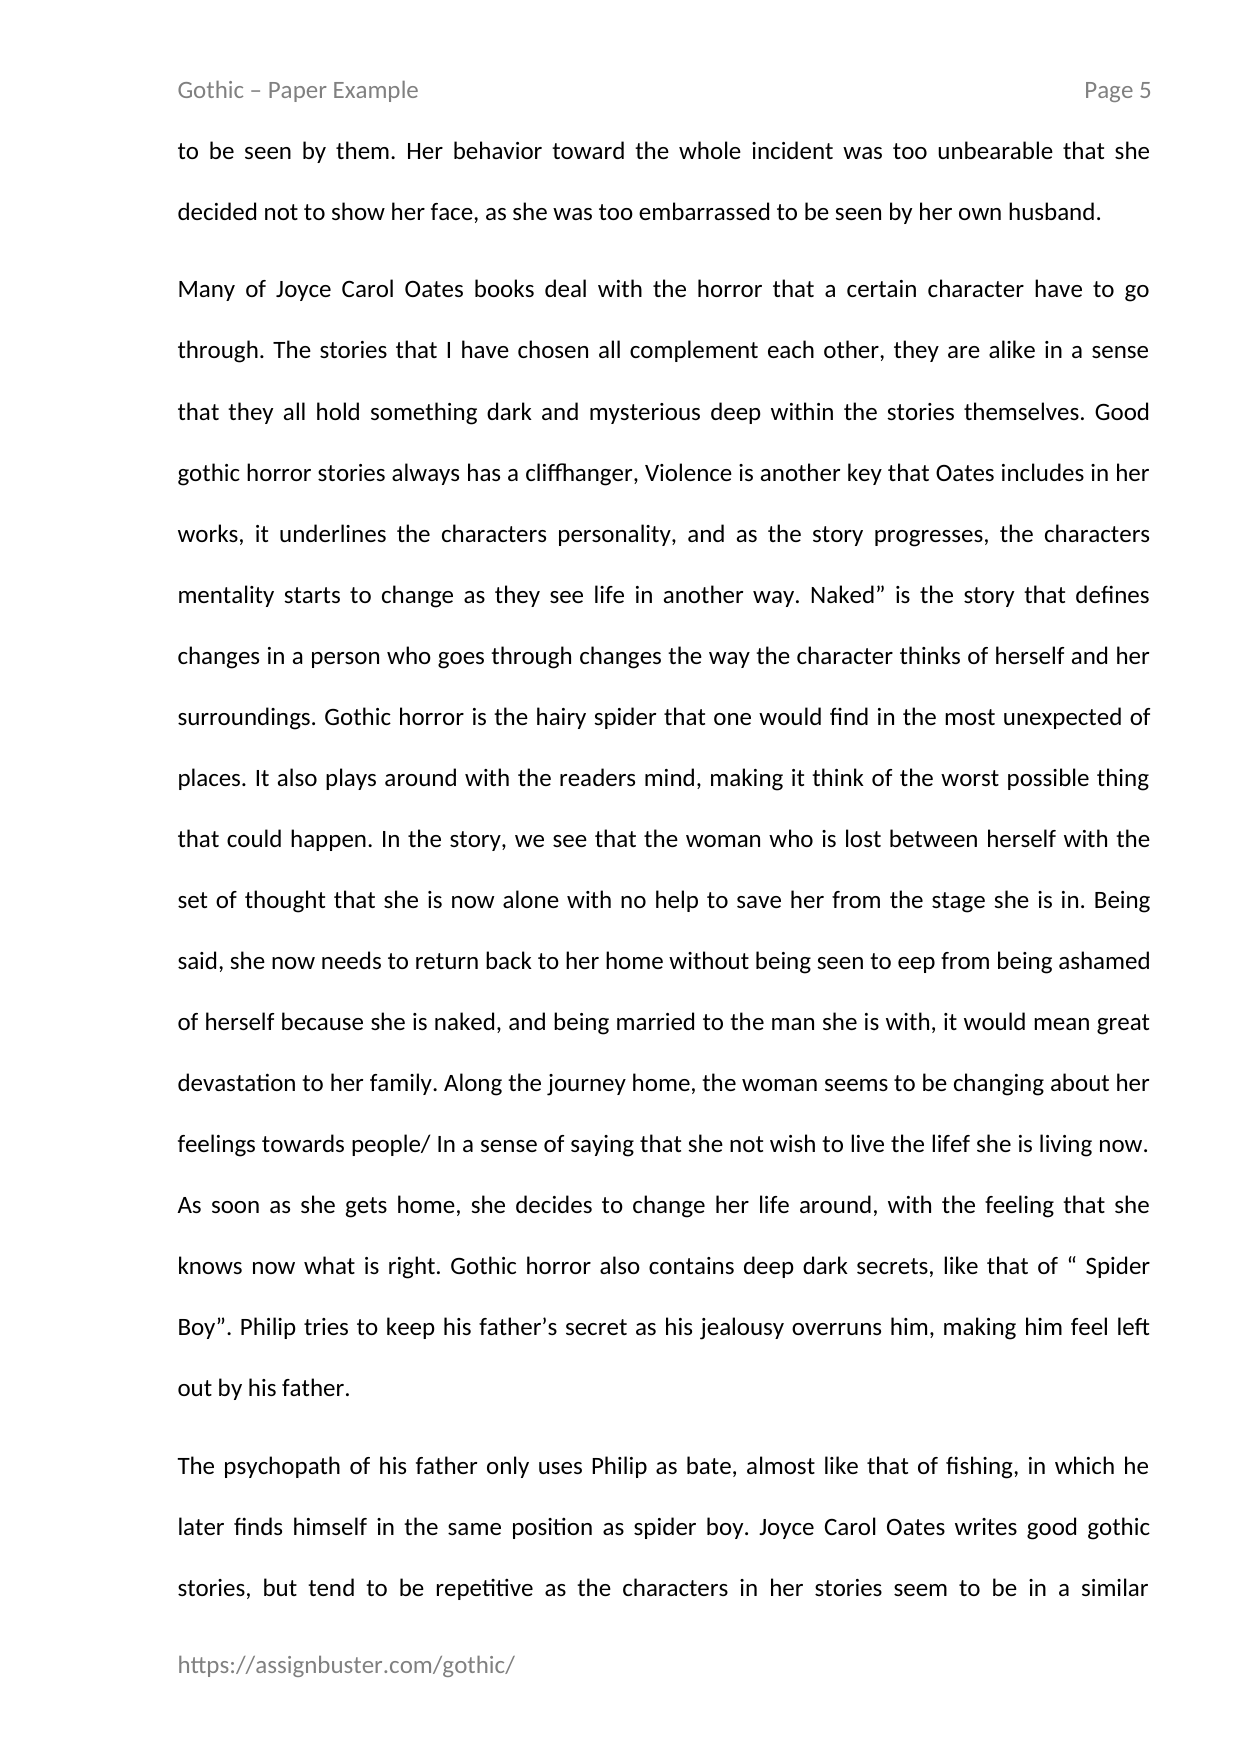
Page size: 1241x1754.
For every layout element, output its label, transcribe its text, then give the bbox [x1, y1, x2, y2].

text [177, 135, 1152, 226]
text Many of Joyce Carol Oates books deal with the horror that a certain character have to go through. The stories that I have chosen all complement each other, they are alike in a sense that they all hold something dark and mysterious deep within the stories themselves. Good gothic horror stories always has a cliffhanger, Violence is another key that Oates includes in her works, it underlines the characters personality, and as the story progresses, the characters mentality starts to change as they see life in another way. Naked” is the story that defines changes in a person who goes through changes the way the character thinks of herself and her surroundings. Gothic horror is the hairy spider that one would find in the most unexpected of places. It also plays around with the readers mind, making it think of the worst possible thing that could happen. In the story, we see that the woman who is lost between herself with the set of thought that she is now alone with no help to save her from the stage she is in. Being said, she now needs to return back to her home without being seen to eep from being ashamed of herself because she is naked, and being married to the man she is with, it would mean great devastation to her family. Along the journey home, the woman seems to be changing about her feelings towards people/ In a sense of saying that she not wish to live the lifef she is living now. As soon as she gets home, she decides to change her life around, with the feeling that she knows now what is right. Gothic horror also contains deep dark secrets, like that of “ Spider Boy”. Philip tries to keep his father’s secret as his jealousy overruns him, making him feel left out by his father. [177, 273, 1152, 1403]
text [177, 1450, 1152, 1603]
